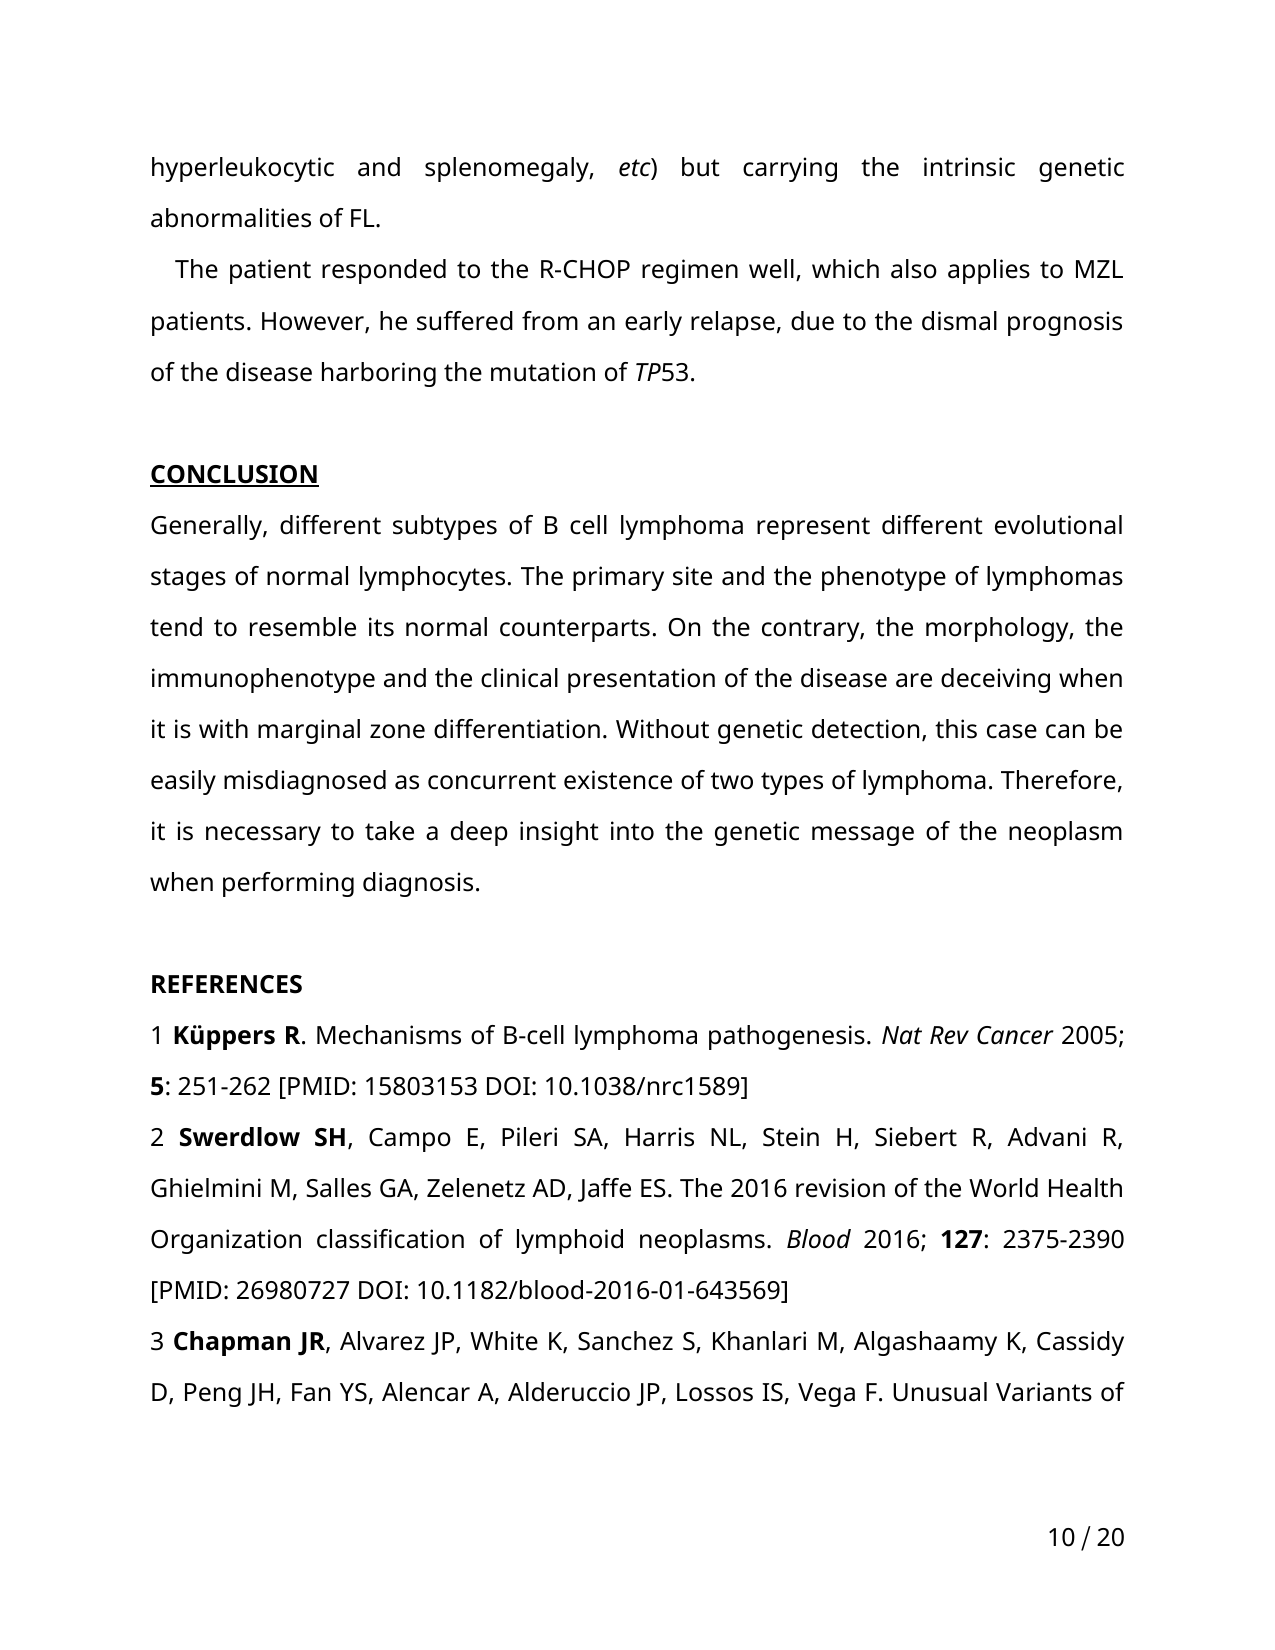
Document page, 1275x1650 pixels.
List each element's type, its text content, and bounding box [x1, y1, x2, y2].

text REFERENCES [150, 967, 1125, 1001]
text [150, 1324, 1125, 1409]
text 2 Swerdlow SH, Campo E, Pileri SA, Harris NL, Stein H, Siebert R, Advani R, Ghielmini M, Salles GA, Zelenetz AD, Jaffe ES. The 2016 revision of the World Health Organization classification of lymphoid neoplasms. Blood 2016; 127: 2375-2390 [PMID: 26980727 DOI: 10.1182/blood-2016-01-643569] [150, 1120, 1125, 1307]
text 1 Küppers R. Mechanisms of B-cell lymphoma pathogenesis. Nat Rev Cancer 2005; 5: 251-262 [PMID: 15803153 DOI: 10.1038/nrc1589] [150, 1018, 1125, 1103]
text The patient responded to the R-CHOP regimen well, which also applies to MZL patients. However, he suffered from an early relapse, due to the dismal prognosis of the disease harboring the mutation of TP53. [150, 252, 1125, 388]
text CONCLUSION [150, 456, 1125, 490]
text Generally, different subtypes of B cell lymphoma represent different evolutional stages of normal lymphocytes. The primary site and the phenotype of lymphomas tend to resemble its normal counterparts. On the contrary, the morphology, the immunophenotype and the clinical presentation of the disease are deceiving when it is with marginal zone differentiation. Without genetic detection, this case can be easily misdiagnosed as concurrent existence of two types of lymphoma. Therefore, it is necessary to take a deep insight into the genetic message of the neoplasm when performing diagnosis. [150, 507, 1125, 899]
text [150, 150, 1125, 235]
